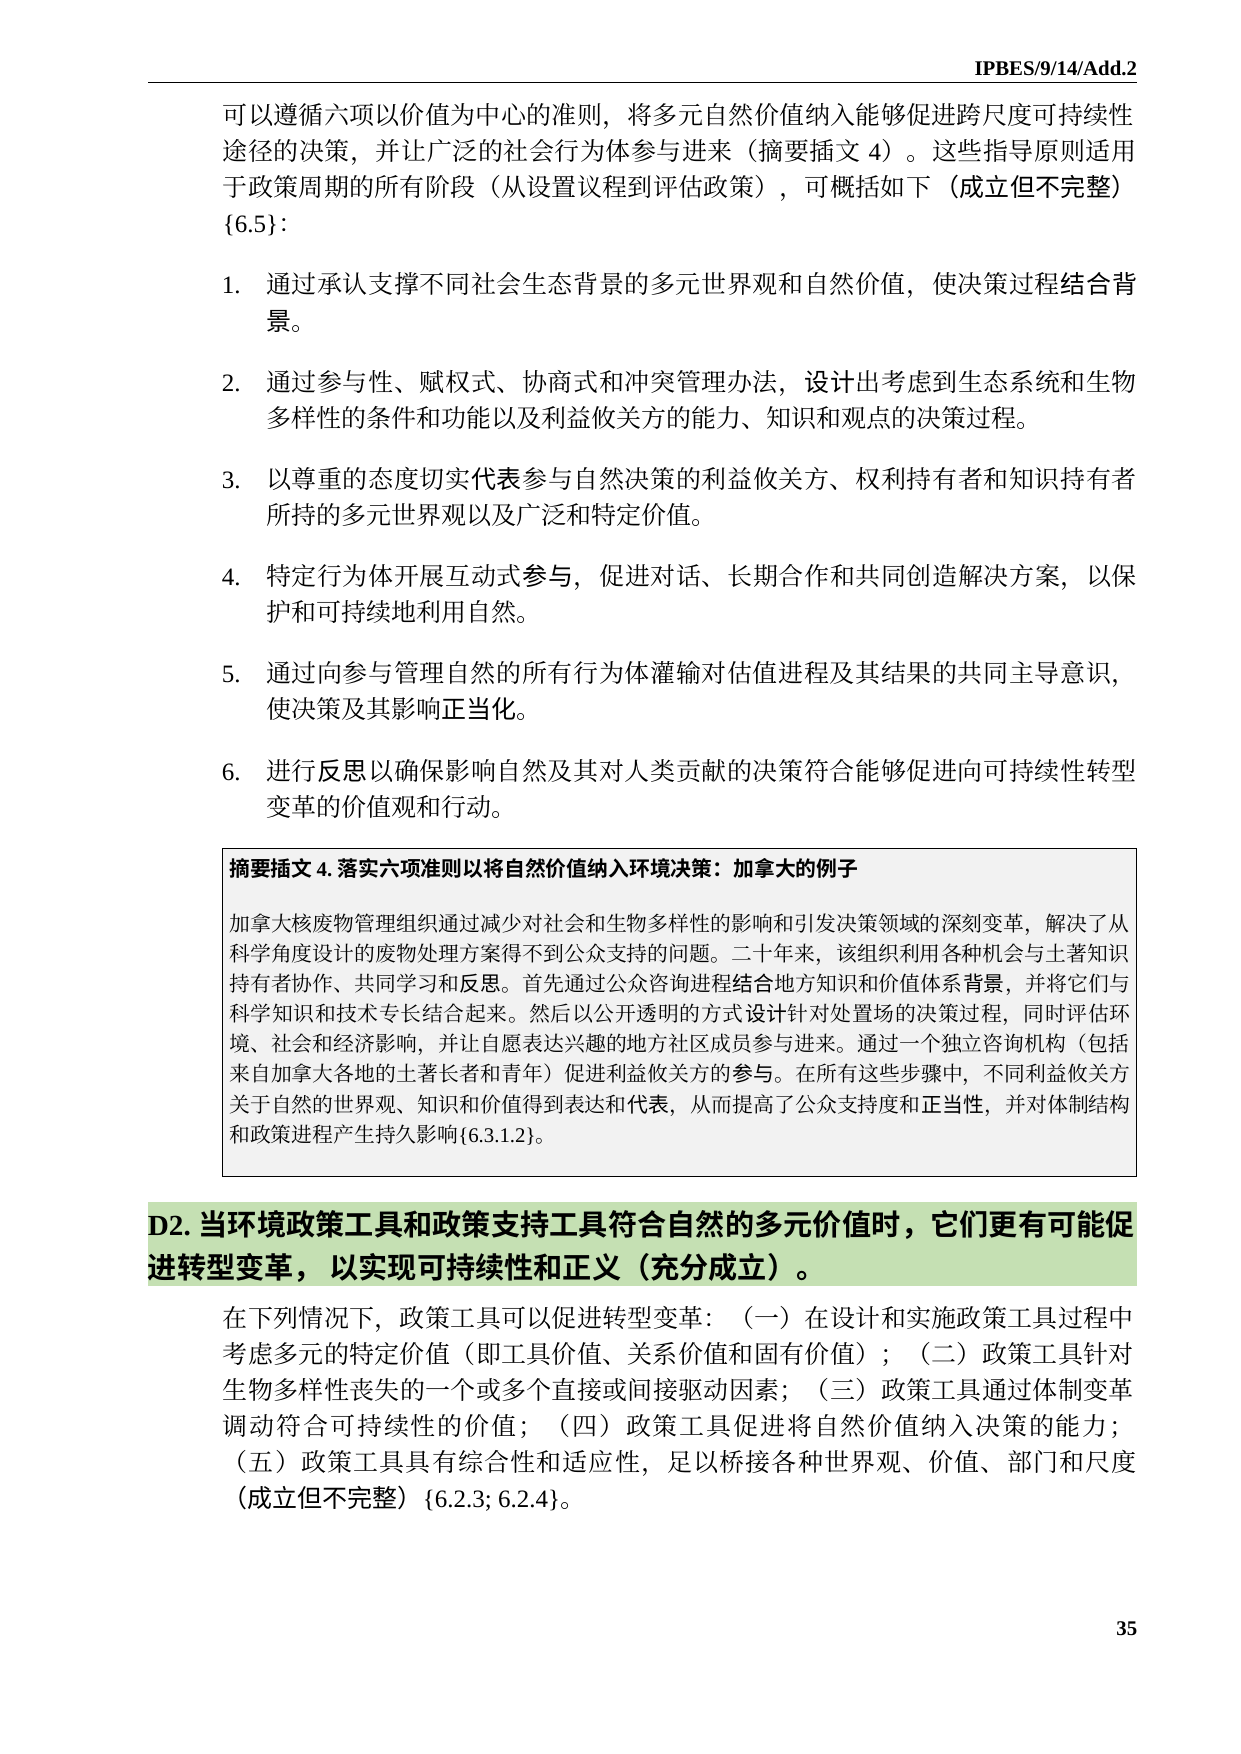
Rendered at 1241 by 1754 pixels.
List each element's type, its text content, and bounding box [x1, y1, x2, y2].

list 特定行为体开展互动式参与，促进对话、长期合作和共同创造解决方案，以保护和可持续地利用自然。 [222, 557, 1137, 629]
text 在下列情况下，政策工具可以促进转型变革：（一）在设计和实施政策工具过程中考虑多元的特定价值（即工具价值、关系价值和固有价值）；（二）政策工具针对生物多样性丧失的一个或多个直接或间接驱动因素；（三）政策工具通过体制变革调动符合可持续性的价值；（四）政策工具促进将自然价值纳入决策的能力；（五）政策工具具有综合性和适应性，足以桥接各种世界观、价值、部门和尺度（成立但不完整）{6.2.3; 6.2.4}。 [223, 1299, 1137, 1515]
text 可以遵循六项以价值为中心的准则，将多元自然价值纳入能够促进跨尺度可持续性途径的决策，并让广泛的社会行为体参与进来（摘要插文4）。这些指导原则适用于政策周期的所有阶段（从设置议程到评估政策），可概括如下（成立但不完整）{6.5}： [223, 96, 1137, 240]
list 以尊重的态度切实代表参与自然决策的利益攸关方、权利持有者和知识持有者所持的多元世界观以及广泛和特定价值。 [222, 459, 1137, 532]
text D2. 当环境政策工具和政策支持工具符合自然的多元价值时，它们更有可能促进转型变革， 以实现可持续性和正义（充分成立）。 [148, 1202, 1137, 1286]
list 通过向参与管理自然的所有行为体灌输对估值进程及其结果的共同主导意识，使决策及其影响正当化。 [222, 654, 1137, 726]
list 通过参与性、赋权式、协商式和冲突管理办法，设计出考虑到生态系统和生物多样性的条件和功能以及利益攸关方的能力、知识和观点的决策过程。 [222, 362, 1137, 434]
list 进行反思以确保影响自然及其对人类贡献的决策符合能够促进向可持续性转型变革的价值观和行动。 [222, 751, 1137, 823]
table_header 摘要插文4. 落实六项准则以将自然价值纳入环境决策：加拿大的例子 加拿大核废物管理组织通过减少对社会和生物多样性的影响和引发决策领域的深刻变革，解决了从科学角度设计的废物处理方案得不到公众支持的问题。二十年来，该组织利用各种机会与土著知识持有者协作、共同学习和反思。首先通过公众咨询进程结合地方知识和价值体系背景，并将它们与科学知识和技术专长结合起来。然后以公开透明的方式设计针对处置场的决策过程，同时评估环境、社会和经济影响，并让自愿表达兴趣的地方社区成员参与进来。通过一个独立咨询机构（包括来自加拿大各地的土著长者和青年）促进利益攸关方的参与。在所有这些步骤中，不同利益攸关方关于自然的世界观、知识和价值得到表达和代表，从而提高了公众支持度和正当性，并对体制结构和政策进程产生持久影响{6.3.1.2}。 [223, 849, 1136, 1176]
list 通过承认支撑不同社会生态背景的多元世界观和自然价值，使决策过程结合背景。 [222, 265, 1137, 337]
